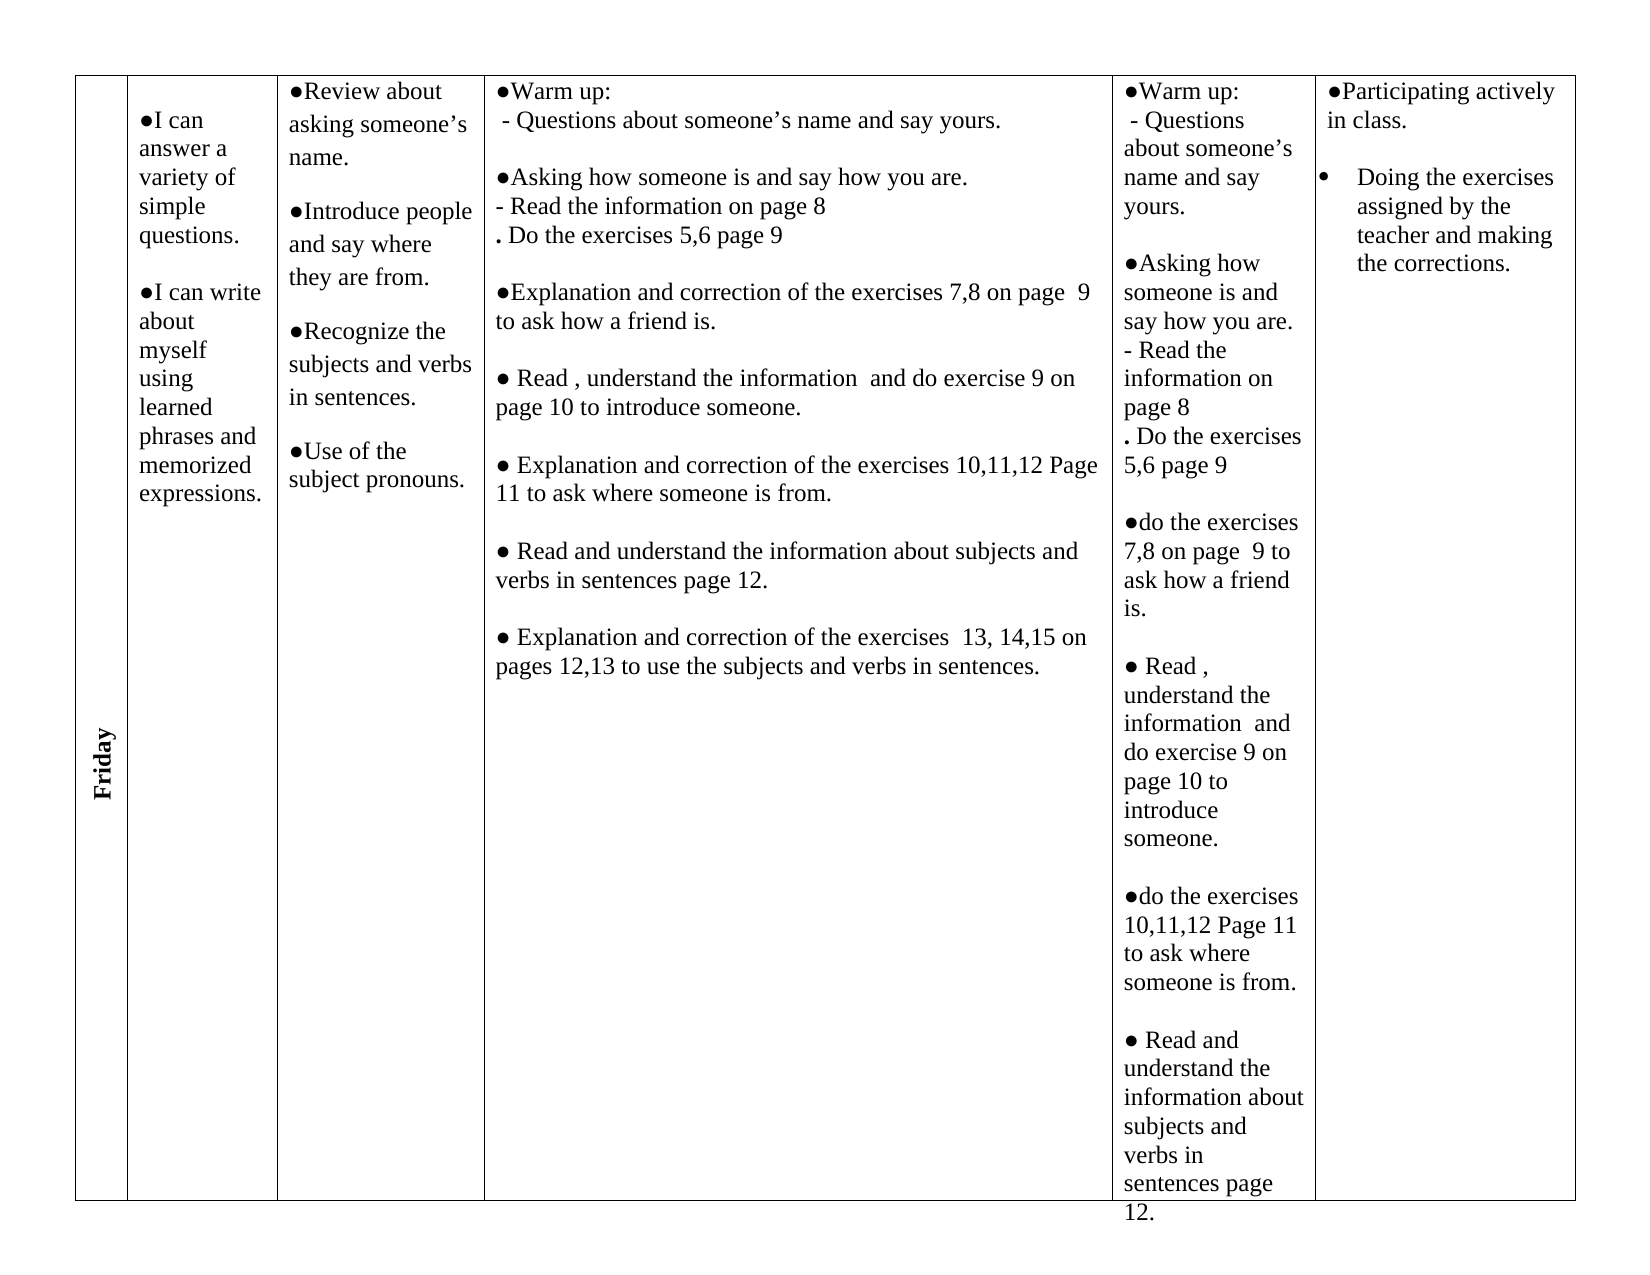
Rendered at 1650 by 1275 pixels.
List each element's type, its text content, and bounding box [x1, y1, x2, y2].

table_cell ●Warm up: - Questions about someone’s name and say yours. ●Asking how someone is and say how you are. - Read the information on page 8 . Do the exercises 5,6 page 9 ●Explanation and correction of the exercises 7,8 on page 9 to ask how a friend is. ● Read , understand the information and do exercise 9 on page 10 to introduce someone. ● Explanation and correction of the exercises 10,11,12 Page 11 to ask where someone is from. ● Read and understand the information about subjects and verbs in sentences page 12. ● Explanation and correction of the exercises 13, 14,15 on pages 12,13 to use the subjects and verbs in sentences. [485, 76, 1112, 1200]
table_cell Friday [76, 76, 127, 1200]
table_cell ●Review about asking someone’s name. ●Introduce people and say where they are from. ●Recognize the subjects and verbs in sentences. ●Use of the subject pronouns. [278, 76, 484, 1200]
table_cell ●Warm up: - Questions about someone’s name and say yours. ●Asking how someone is and say how you are. - Read the information on page 8 . Do the exercises 5,6 page 9 ●do the exercises 7,8 on page 9 to ask how a friend is. ● Read , understand the information and do exercise 9 on page 10 to introduce someone. ●do the exercises 10,11,12 Page 11 to ask where someone is from. ● Read and understand the information about subjects and verbs in sentences page 12. ●do the exercises 13, 14,15 on pages 12,13 to use the subjects and verbs in sentences. [1113, 76, 1315, 1200]
table_cell [128, 76, 277, 1200]
table_cell ●Participating actively in class. Doing the exercises assigned by the teacher and making the corrections. [1316, 76, 1575, 1200]
